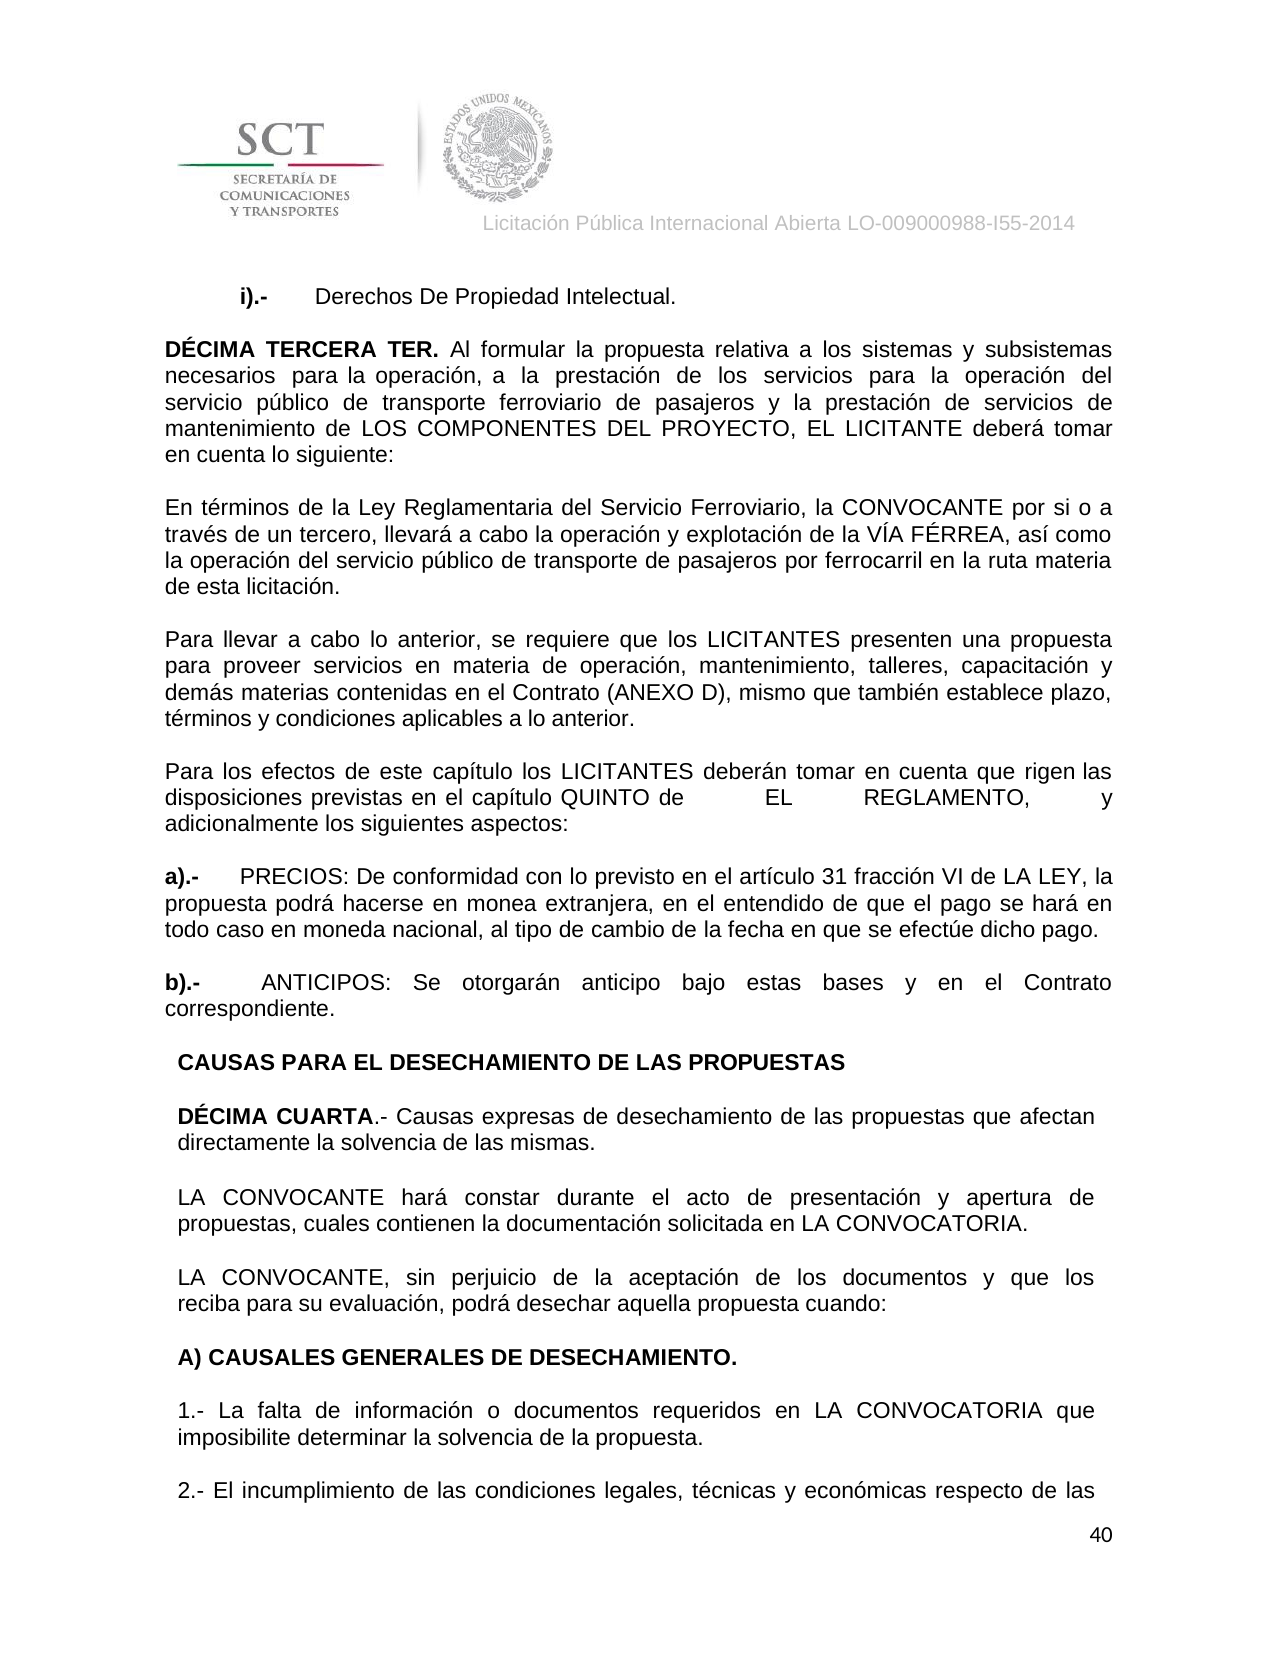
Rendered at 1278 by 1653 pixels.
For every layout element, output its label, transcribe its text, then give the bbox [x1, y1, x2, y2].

text Para los efectos de este capítulo los LICITANTES deberán tomar en cuenta que rigen las disposiciones previstas en el capítulo QUINTO de EL REGLAMENTO, y adicionalmente los siguientes aspectos: [164, 758, 1112, 837]
text a).- PRECIOS: De conformidad con lo previsto en el artículo 31 fracción VI de LA LEY, la propuesta podrá hacerse en monea extranjera, en el entendido de que el pago se hará en todo caso en moneda nacional, al tipo de cambio de la fecha en que se efectúe dicho pago. [164, 863, 1112, 942]
text 1.- La falta de información o documentos requeridos en LA CONVOCATORIA que imposibilite determinar la solvencia de la propuesta. [177, 1397, 1095, 1450]
text DÉCIMA TERCERA TER. Al formular la propuesta relativa a los sistemas y subsistemas necesarios para la operación, a la prestación de los servicios para la operación del servicio público de transporte ferroviario de pasajeros y la prestación de servicios de mantenimiento de LOS COMPONENTES DEL PROYECTO, EL LICITANTE deberá tomar en cuenta lo siguiente: [164, 336, 1112, 468]
text Para llevar a cabo lo anterior, se requiere que los LICITANTES presenten una propuesta para proveer servicios en materia de operación, mantenimiento, talleres, capacitación y demás materias contenidas en el Contrato (ANEXO D), mismo que también establece plazo, términos y condiciones aplicables a lo anterior. [164, 626, 1112, 731]
text LA CONVOCANTE, sin perjuicio de la aceptación de los documentos y que los reciba para su evaluación, podrá desechar aquella propuesta cuando: [177, 1264, 1095, 1316]
text i).- Derechos De Propiedad Intelectual. [239, 283, 1112, 310]
picture [177, 75, 555, 222]
text b).- ANTICIPOS: Se otorgarán anticipo bajo estas bases y en el Contrato correspondiente. [164, 968, 1112, 1021]
text En términos de la Ley Reglamentaria del Servicio Ferroviario, la CONVOCANTE por si o a través de un tercero, llevará a cabo la operación y explotación de la VÍA FÉRREA, así como la operación del servicio público de transporte de pasajeros por ferrocarril en la ruta materia de esta licitación. [164, 494, 1112, 599]
text LA CONVOCANTE hará constar durante el acto de presentación y apertura de propuestas, cuales contienen la documentación solicitada en LA CONVOCATORIA. [177, 1184, 1095, 1236]
text CAUSAS PARA EL DESECHAMIENTO DE LAS PROPUESTAS [177, 1049, 1095, 1075]
text A) CAUSALES GENERALES DE DESECHAMIENTO. [177, 1343, 1095, 1370]
text DÉCIMA CUARTA.- Causas expresas de desechamiento de las propuestas que afectan directamente la solvencia de las mismas. [177, 1103, 1095, 1156]
